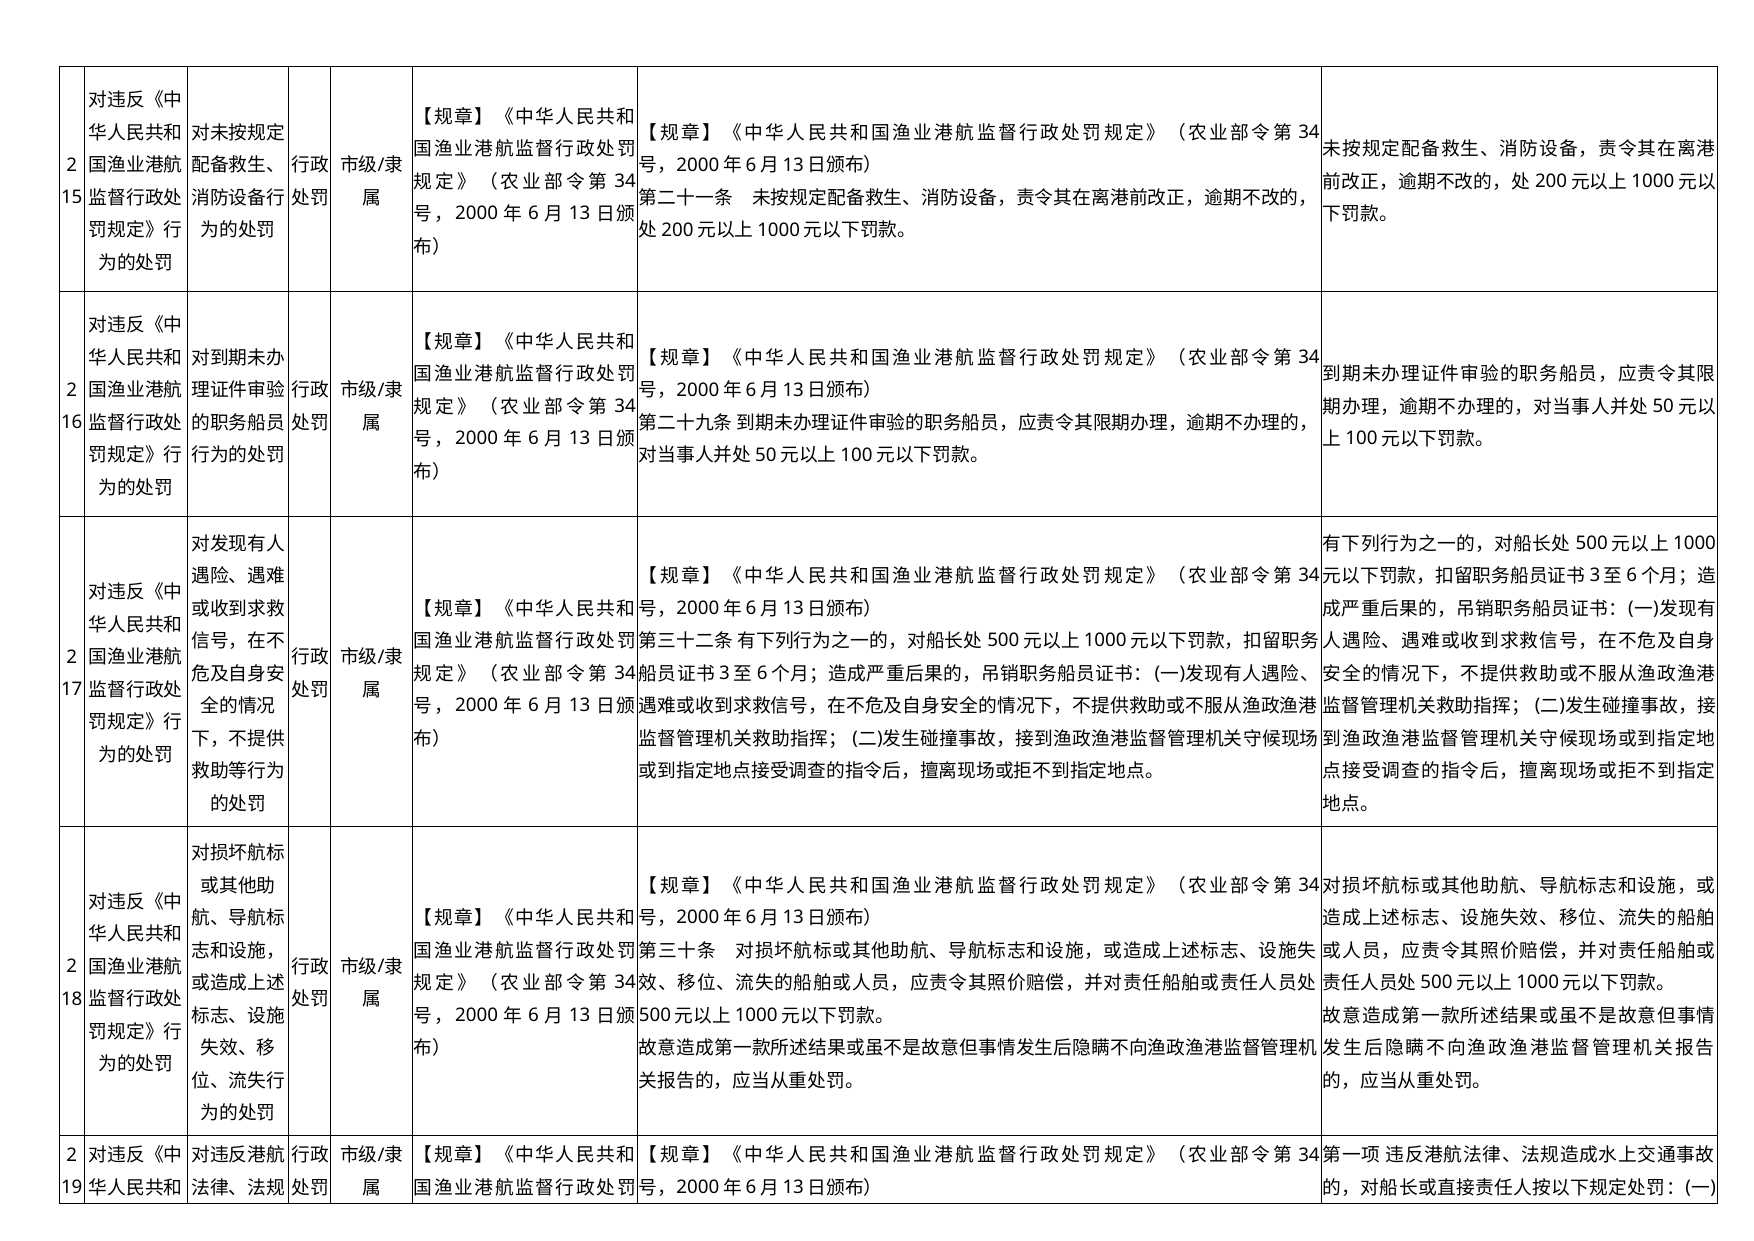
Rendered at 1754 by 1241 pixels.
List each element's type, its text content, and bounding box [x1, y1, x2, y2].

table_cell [638, 1136, 1321, 1203]
table_cell 216 [60, 292, 84, 516]
table_cell 对违反《中华人民共和国渔业港航监督行政处罚规定》行为的处罚 [85, 827, 187, 1135]
table_cell 【规章】《中华人民共和国渔业港航监督行政处罚规定》（农业部令第34号，2000年6月13日颁布） 第二十九条 到期未办理证件审验的职务船员，应责令其限期办理，逾期不办理的，对当事人并处50元以上100元以下罚款。 [638, 292, 1321, 516]
table_cell 市级/隶属 [331, 67, 412, 291]
table_cell 对违反《中华人民共和国渔业港航监督行政处罚规定》行为的处罚 [85, 292, 187, 516]
table_cell 【规章】《中华人民共和国渔业港航监督行政处罚规定》（农业部令第34号，2000年6月13日颁布） [413, 827, 637, 1135]
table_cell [413, 67, 637, 291]
table_cell 行政处罚 [289, 292, 330, 516]
table_cell 市级/隶属 [331, 292, 412, 516]
table_cell 对发现有人遇险、遇难或收到求救信号，在不危及自身安全的情况下，不提供救助等行为的处罚 [188, 517, 288, 826]
table_cell 对违反《中华人民共和国渔业港航监督行政处罚规定》行为的处罚 [85, 517, 187, 826]
table_cell 217 [60, 517, 84, 826]
table_cell 【规章】《中华人民共和国渔业港航监督行政处罚规定》（农业部令第34号，2000年6月13日颁布） [413, 517, 637, 826]
table_cell 行政处罚 [289, 827, 330, 1135]
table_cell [85, 1136, 187, 1203]
table_cell 对未按规定配备救生、消防设备行为的处罚 [188, 67, 288, 291]
table_cell 有下列行为之一的，对船长处500元以上1000元以下罚款，扣留职务船员证书3至6个月；造成严重后果的，吊销职务船员证书：(一)发现有人遇险、遇难或收到求救信号，在不危及自身安全的情况下，不提供救助或不服从渔政渔港监督管理机关救助指挥； (二)发生碰撞事故，接到渔政渔港监督管理机关守候现场或到指定地点接受调查的指令后，擅离现场或拒不到指定地点。 [1322, 517, 1717, 826]
table_cell 【规章】《中华人民共和国渔业港航监督行政处罚规定》（农业部令第34号，2000年6月13日颁布） 第三十条 对损坏航标或其他助航、导航标志和设施，或造成上述标志、设施失效、移位、流失的船舶或人员，应责令其照价赔偿，并对责任船舶或责任人员处500元以上1000元以下罚款。 故意造成第一款所述结果或虽不是故意但事情发生后隐瞒不向渔政渔港监督管理机关报告的，应当从重处罚。 [638, 827, 1321, 1135]
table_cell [85, 67, 187, 291]
table_cell 【规章】《中华人民共和国渔业港航监督行政处罚规定》（农业部令第34号，2000年6月13日颁布） 第二十一条 未按规定配备救生、消防设备，责令其在离港前改正，逾期不改的，处200元以上1000元以下罚款。 [638, 67, 1321, 291]
table_cell 市级/隶属 [331, 827, 412, 1135]
table_cell 对损坏航标或其他助航、导航标志和设施，或造成上述标志、设施失效、移位、流失的船舶或人员，应责令其照价赔偿，并对责任船舶或责任人员处500元以上1000元以下罚款。 故意造成第一款所述结果或虽不是故意但事情发生后隐瞒不向渔政渔港监督管理机关报告的，应当从重处罚。 [1322, 827, 1717, 1135]
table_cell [413, 1136, 637, 1203]
table_cell 218 [60, 827, 84, 1135]
table_cell 【规章】《中华人民共和国渔业港航监督行政处罚规定》（农业部令第34号，2000年6月13日颁布） 第三十二条 有下列行为之一的，对船长处500元以上1000元以下罚款，扣留职务船员证书3至6个月；造成严重后果的，吊销职务船员证书：(一)发现有人遇险、遇难或收到求救信号，在不危及自身安全的情况下，不提供救助或不服从渔政渔港监督管理机关救助指挥； (二)发生碰撞事故，接到渔政渔港监督管理机关守候现场或到指定地点接受调查的指令后，擅离现场或拒不到指定地点。 [638, 517, 1321, 826]
table_cell 未按规定配备救生、消防设备，责令其在离港前改正，逾期不改的，处200元以上1000元以下罚款。 [1322, 67, 1717, 291]
table_cell 对损坏航标或其他助航、导航标志和设施，或造成上述标志、设施失效、移位、流失行为的处罚 [188, 827, 288, 1135]
table_cell 【规章】《中华人民共和国渔业港航监督行政处罚规定》（农业部令第34号，2000年6月13日颁布） [413, 292, 637, 516]
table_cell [1322, 1136, 1717, 1203]
table_cell 219 [60, 1136, 84, 1203]
table_cell 行政处罚 [289, 67, 330, 291]
table_cell 对到期未办理证件审验的职务船员行为的处罚 [188, 292, 288, 516]
table_cell 行政处罚 [289, 1136, 330, 1203]
table_cell 215 [60, 67, 84, 291]
table_cell 市级/隶属 [331, 1136, 412, 1203]
table_cell 市级/隶属 [331, 517, 412, 826]
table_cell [188, 1136, 288, 1203]
table_cell 行政处罚 [289, 517, 330, 826]
table_cell 到期未办理证件审验的职务船员，应责令其限期办理，逾期不办理的，对当事人并处50元以上100元以下罚款。 [1322, 292, 1717, 516]
